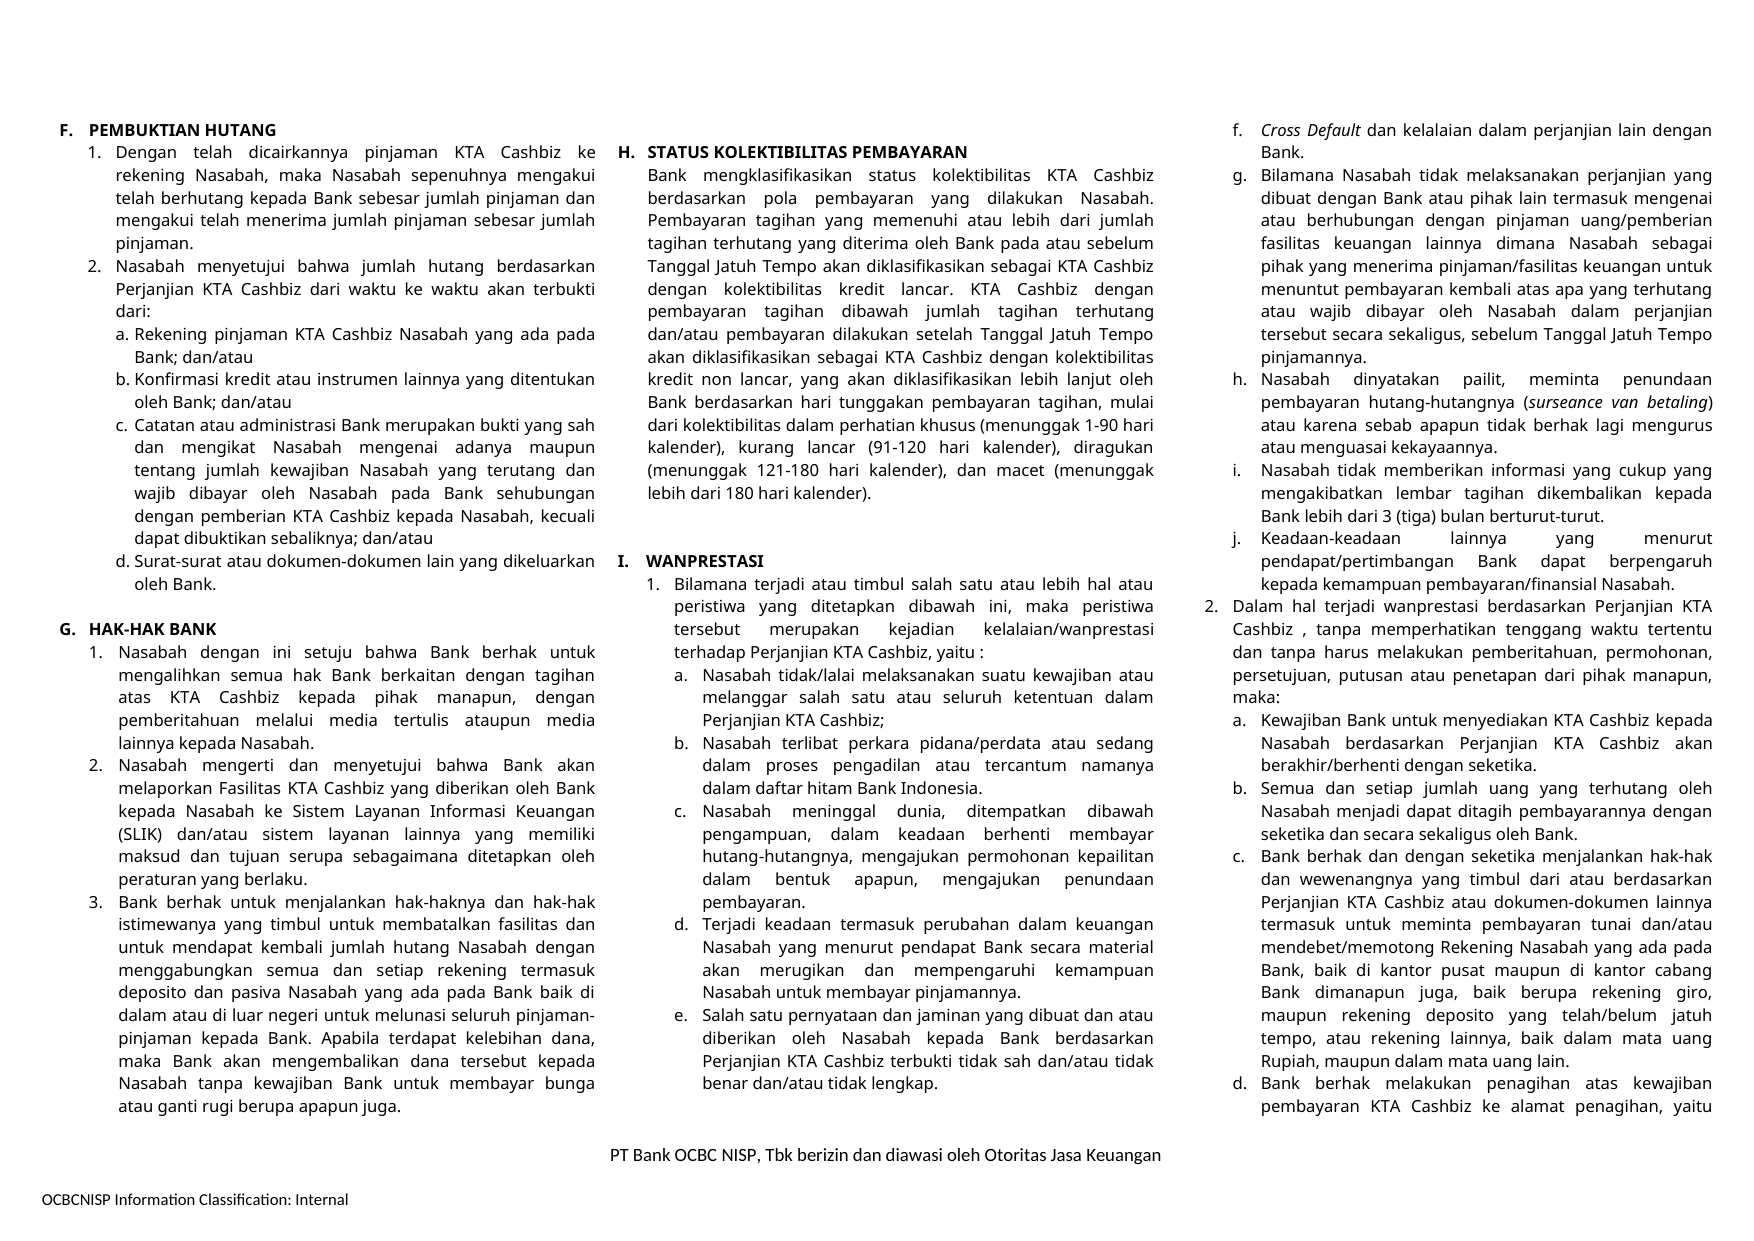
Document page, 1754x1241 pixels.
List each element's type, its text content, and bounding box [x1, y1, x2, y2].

list Keadaan-keadaan lainnya yang menurut pendapat/pertimbangan Bank dapat berpengaruh kepada kemampuan pembayaran/finansial Nasabah. [1232, 527, 1713, 595]
list Nasabah tidak memberikan informasi yang cukup yang mengakibatkan lembar tagihan dikembalikan kepada Bank lebih dari 3 (tiga) bulan berturut-turut. [1232, 459, 1713, 527]
list Nasabah mengerti dan menyetujui bahwa Bank akan melaporkan Fasilitas KTA Cashbiz yang diberikan oleh Bank kepada Nasabah ke Sistem Layanan Informasi Keuangan (SLIK) dan/atau sistem layanan lainnya yang memiliki maksud dan tujuan serupa sebagaimana ditetapkan oleh peraturan yang berlaku. [89, 754, 596, 890]
list Dengan telah dicairkannya pinjaman KTA Cashbiz ke rekening Nasabah, maka Nasabah sepenuhnya mengakui telah berhutang kepada Bank sebesar jumlah pinjaman dan mengakui telah menerima jumlah pinjaman sebesar jumlah pinjaman. [87, 141, 596, 254]
list Salah satu pernyataan dan jaminan yang dibuat dan atau diberikan oleh Nasabah kepada Bank berdasarkan Perjanjian KTA Cashbiz terbukti tidak sah dan/atau tidak benar dan/atau tidak lengkap. [674, 1004, 1154, 1094]
list Catatan atau administrasi Bank merupakan bukti yang sah dan mengikat Nasabah mengenai adanya maupun tentang jumlah kewajiban Nasabah yang terutang dan wajib dibayar oleh Nasabah pada Bank sehubungan dengan pemberian KTA Cashbiz kepada Nasabah, kecuali dapat dibuktikan sebaliknya; dan/atau [115, 413, 596, 549]
list Bank berhak untuk menjalankan hak-haknya dan hak-hak istimewanya yang timbul untuk membatalkan fasilitas dan untuk mendapat kembali jumlah hutang Nasabah dengan menggabungkan semua dan setiap rekening termasuk deposito dan pasiva Nasabah yang ada pada Bank baik di dalam atau di luar negeri untuk melunasi seluruh pinjaman-pinjaman kepada Bank. Apabila terdapat kelebihan dana, maka Bank akan mengembalikan dana tersebut kepada Nasabah tanpa kewajiban Bank untuk membayar bunga atau ganti rugi berupa apapun juga. [89, 890, 596, 1117]
list Nasabah menyetujui bahwa jumlah hutang berdasarkan Perjanjian KTA Cashbiz dari waktu ke waktu akan terbukti dari: [87, 254, 596, 322]
list Cross Default dan kelalaian dalam perjanjian lain dengan Bank. [1232, 118, 1713, 163]
list Bank berhak dan dengan seketika menjalankan hak-hak dan wewenangnya yang timbul dari atau berdasarkan Perjanjian KTA Cashbiz atau dokumen-dokumen lainnya termasuk untuk meminta pembayaran tunai dan/atau mendebet/memotong Rekening Nasabah yang ada pada Bank, baik di kantor pusat maupun di kantor cabang Bank dimanapun juga, baik berupa rekening giro, maupun rekening deposito yang telah/belum jatuh tempo, atau rekening lainnya, baik dalam mata uang Rupiah, maupun dalam mata uang lain. [1232, 845, 1713, 1072]
list HAK-HAK BANK [59, 618, 596, 640]
list Nasabah dinyatakan pailit, meminta penundaan pembayaran hutang-hutangnya (surseance van betaling) atau karena sebab apapun tidak berhak lagi mengurus atau menguasai kekayaannya. [1232, 368, 1713, 459]
list WANPRESTASI [618, 549, 1154, 572]
list Konfirmasi kredit atau instrumen lainnya yang ditentukan oleh Bank; dan/atau [115, 368, 596, 413]
list Terjadi keadaan termasuk perubahan dalam keuangan Nasabah yang menurut pendapat Bank secara material akan merugikan dan mempengaruhi kemampuan Nasabah untuk membayar pinjamannya. [674, 913, 1154, 1004]
list Kewajiban Bank untuk menyediakan KTA Cashbiz kepada Nasabah berdasarkan Perjanjian KTA Cashbiz akan berakhir/berhenti dengan seketika. [1232, 708, 1713, 777]
list Surat-surat atau dokumen-dokumen lain yang dikeluarkan oleh Bank. [115, 549, 596, 595]
list Rekening pinjaman KTA Cashbiz Nasabah yang ada pada Bank; dan/atau [115, 322, 596, 368]
text Bank mengklasifikasikan status kolektibilitas KTA Cashbiz berdasarkan pola pembayaran yang dilakukan Nasabah. Pembayaran tagihan yang memenuhi atau lebih dari jumlah tagihan terhutang yang diterima oleh Bank pada atau sebelum Tanggal Jatuh Tempo akan diklasifikasikan sebagai KTA Cashbiz dengan kolektibilitas kredit lancar. KTA Cashbiz dengan pembayaran tagihan dibawah jumlah tagihan terhutang dan/atau pembayaran dilakukan setelah Tanggal Jatuh Tempo akan diklasifikasikan sebagai KTA Cashbiz dengan kolektibilitas kredit non lancar, yang akan diklasifikasikan lebih lanjut oleh Bank berdasarkan hari tunggakan pembayaran tagihan, mulai dari kolektibilitas dalam perhatian khusus (menunggak 1-90 hari kalender), kurang lancar (91-120 hari kalender), diragukan (menunggak 121-180 hari kalender), dan macet (menunggak lebih dari 180 hari kalender). [647, 163, 1154, 504]
list Dalam hal terjadi wanprestasi berdasarkan Perjanjian KTA Cashbiz , tanpa memperhatikan tenggang waktu tertentu dan tanpa harus melakukan pemberitahuan, permohonan, persetujuan, putusan atau penetapan dari pihak manapun, maka: [1204, 595, 1713, 708]
list Bilamana Nasabah tidak melaksanakan perjanjian yang dibuat dengan Bank atau pihak lain termasuk mengenai atau berhubungan dengan pinjaman uang/pemberian fasilitas keuangan lainnya dimana Nasabah sebagai pihak yang menerima pinjaman/fasilitas keuangan untuk menuntut pembayaran kembali atas apa yang terhutang atau wajib dibayar oleh Nasabah dalam perjanjian tersebut secara sekaligus, sebelum Tanggal Jatuh Tempo pinjamannya. [1232, 163, 1713, 368]
list Nasabah terlibat perkara pidana/perdata atau sedang dalam proses pengadilan atau tercantum namanya dalam daftar hitam Bank Indonesia. [674, 731, 1154, 799]
list PEMBUKTIAN HUTANG [59, 118, 596, 141]
list STATUS KOLEKTIBILITAS PEMBAYARAN [618, 141, 1154, 163]
list Nasabah tidak/lalai melaksanakan suatu kewajiban atau melanggar salah satu atau seluruh ketentuan dalam Perjanjian KTA Cashbiz; [674, 663, 1154, 731]
list Semua dan setiap jumlah uang yang terhutang oleh Nasabah menjadi dapat ditagih pembayarannya dengan seketika dan secara sekaligus oleh Bank. [1232, 777, 1713, 845]
list Nasabah dengan ini setuju bahwa Bank berhak untuk mengalihkan semua hak Bank berkaitan dengan tagihan atas KTA Cashbiz kepada pihak manapun, dengan pemberitahuan melalui media tertulis ataupun media lainnya kepada Nasabah. [89, 640, 596, 754]
list Bilamana terjadi atau timbul salah satu atau lebih hal atau peristiwa yang ditetapkan dibawah ini, maka peristiwa tersebut merupakan kejadian kelalaian/wanprestasi terhadap Perjanjian KTA Cashbiz, yaitu : [646, 572, 1154, 663]
list Nasabah meninggal dunia, ditempatkan dibawah pengampuan, dalam keadaan berhenti membayar hutang‐hutangnya, mengajukan permohonan kepailitan dalam bentuk apapun, mengajukan penundaan pembayaran. [674, 799, 1154, 913]
